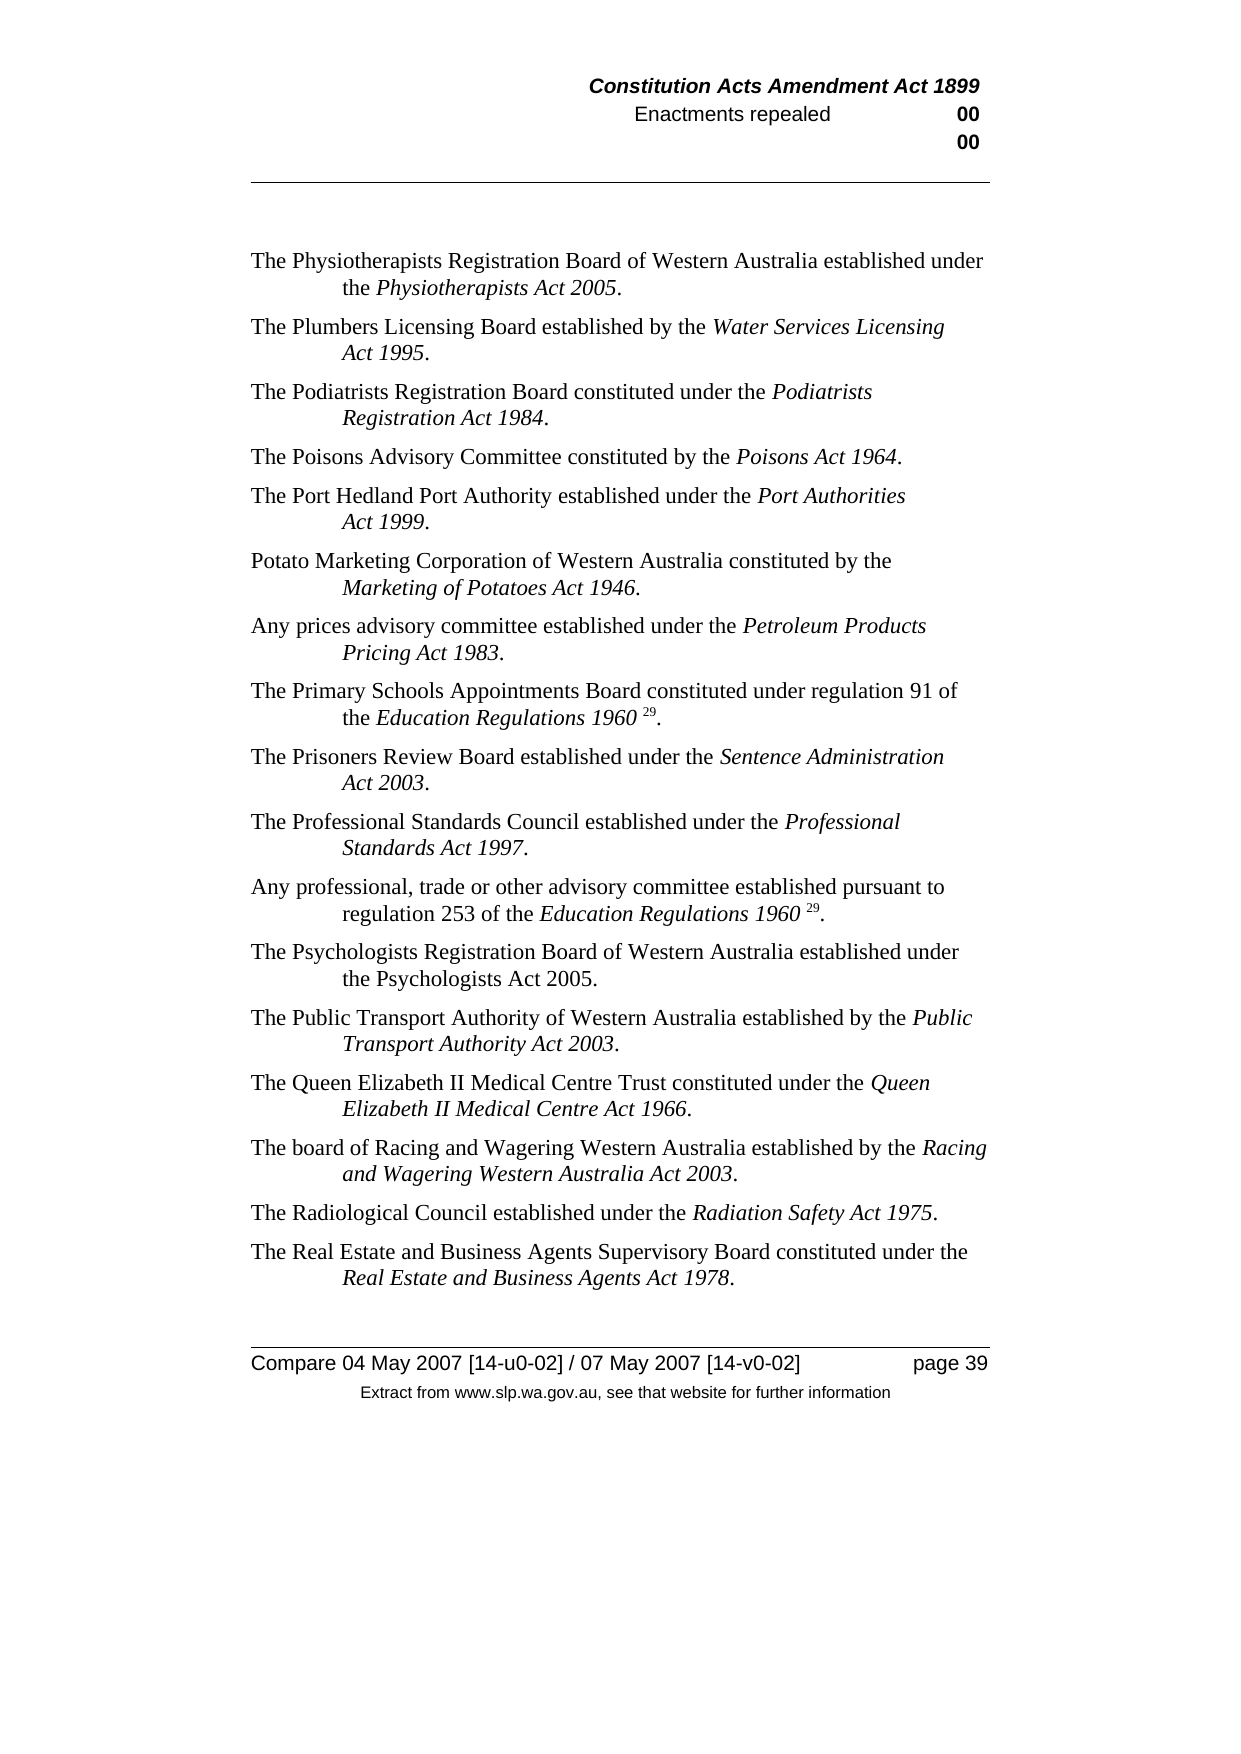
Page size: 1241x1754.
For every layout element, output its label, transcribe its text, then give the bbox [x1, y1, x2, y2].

text Potato Marketing Corporation of Western Australia constituted by the Marketing of Potatoes Act 1946. [251, 547, 990, 600]
text The Podiatrists Registration Board constituted under the Podiatrists Registration Act 1984. [251, 378, 990, 431]
text Any professional, trade or other advisory committee established pursuant to regulation 253 of the Education Regulations 1960 29. [251, 873, 990, 926]
text The Plumbers Licensing Board established by the Water Services Licensing Act 1995. [251, 313, 990, 365]
text The Primary Schools Appointments Board constituted under regulation 91 of the Education Regulations 1960 29. [251, 678, 990, 730]
text Any prices advisory committee established under the Petroleum Products Pricing Act 1983. [251, 612, 990, 665]
text The Port Hedland Port Authority established under the Port Authorities Act 1999. [251, 482, 990, 535]
text The Physiotherapists Registration Board of Western Australia established under the Physiotherapists Act 2005. [251, 247, 990, 300]
text The Psychologists Registration Board of Western Australia established under the Psychologists Act 2005. [251, 938, 990, 991]
text The Public Transport Authority of Western Australia established by the Public Transport Authority Act 2003. [251, 1004, 990, 1056]
text The Poisons Advisory Committee constituted by the Poisons Act 1964. [251, 443, 990, 469]
text The Professional Standards Council established under the Professional Standards Act 1997. [251, 808, 990, 861]
text The Real Estate and Business Agents Supervisory Board constituted under the Real Estate and Business Agents Act 1978. [251, 1238, 990, 1291]
text The Queen Elizabeth II Medical Centre Trust constituted under the Queen Elizabeth II Medical Centre Act 1966. [251, 1069, 990, 1122]
text The Radiological Council established under the Radiation Safety Act 1975. [251, 1199, 990, 1226]
text The Prisoners Review Board established under the Sentence Administration Act 2003. [251, 743, 990, 796]
text The board of Racing and Wagering Western Australia established by the Racing and Wagering Western Australia Act 2003. [251, 1134, 990, 1187]
